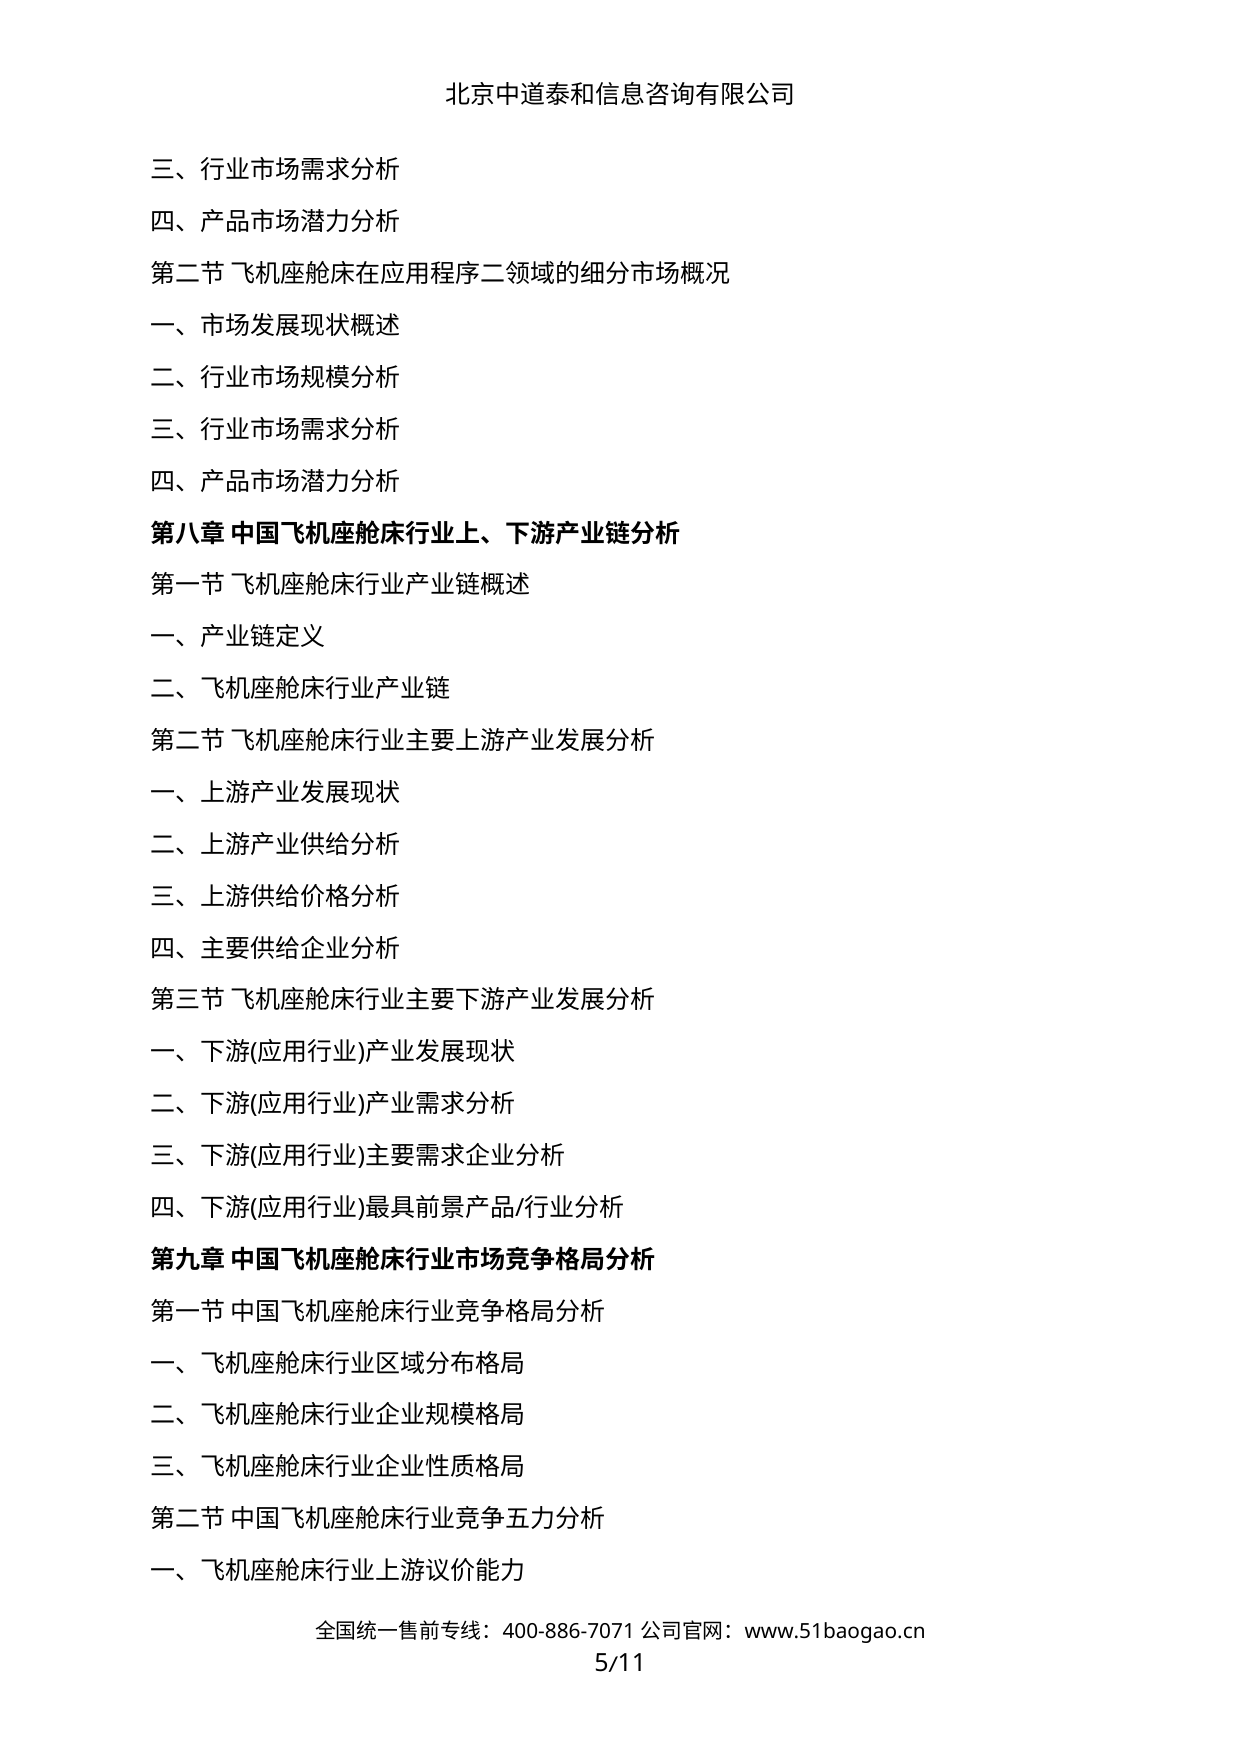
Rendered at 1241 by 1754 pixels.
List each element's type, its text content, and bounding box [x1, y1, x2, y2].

text 二、飞机座舱床行业产业链 [150, 669, 1090, 705]
text 三、行业市场需求分析 [150, 150, 1090, 186]
text 一、产业链定义 [150, 617, 1090, 653]
text 第一节 中国飞机座舱床行业竞争格局分析 [150, 1291, 1090, 1327]
text 三、行业市场需求分析 [150, 409, 1090, 446]
text 四、产品市场潜力分析 [150, 202, 1090, 238]
text 一、市场发展现状概述 [150, 306, 1090, 342]
text 一、飞机座舱床行业区域分布格局 [150, 1343, 1090, 1379]
text 第三节 飞机座舱床行业主要下游产业发展分析 [150, 980, 1090, 1016]
text 第九章 中国飞机座舱床行业市场竞争格局分析 [150, 1239, 1090, 1276]
text 二、行业市场规模分析 [150, 357, 1090, 394]
text 一、飞机座舱床行业上游议价能力 [150, 1551, 1090, 1587]
text 四、主要供给企业分析 [150, 928, 1090, 964]
text 第二节 中国飞机座舱床行业竞争五力分析 [150, 1499, 1090, 1535]
text 二、上游产业供给分析 [150, 824, 1090, 861]
text 四、下游(应用行业)最具前景产品/行业分析 [150, 1187, 1090, 1224]
text 一、下游(应用行业)产业发展现状 [150, 1032, 1090, 1068]
text 二、下游(应用行业)产业需求分析 [150, 1084, 1090, 1120]
text 第二节 飞机座舱床行业主要上游产业发展分析 [150, 721, 1090, 757]
text 三、飞机座舱床行业企业性质格局 [150, 1447, 1090, 1483]
text 三、下游(应用行业)主要需求企业分析 [150, 1136, 1090, 1172]
text 第八章 中国飞机座舱床行业上、下游产业链分析 [150, 513, 1090, 549]
text 第二节 飞机座舱床在应用程序二领域的细分市场概况 [150, 254, 1090, 290]
text 第一节 飞机座舱床行业产业链概述 [150, 565, 1090, 601]
text 四、产品市场潜力分析 [150, 461, 1090, 497]
text 一、上游产业发展现状 [150, 772, 1090, 809]
text 三、上游供给价格分析 [150, 876, 1090, 912]
text 二、飞机座舱床行业企业规模格局 [150, 1395, 1090, 1431]
